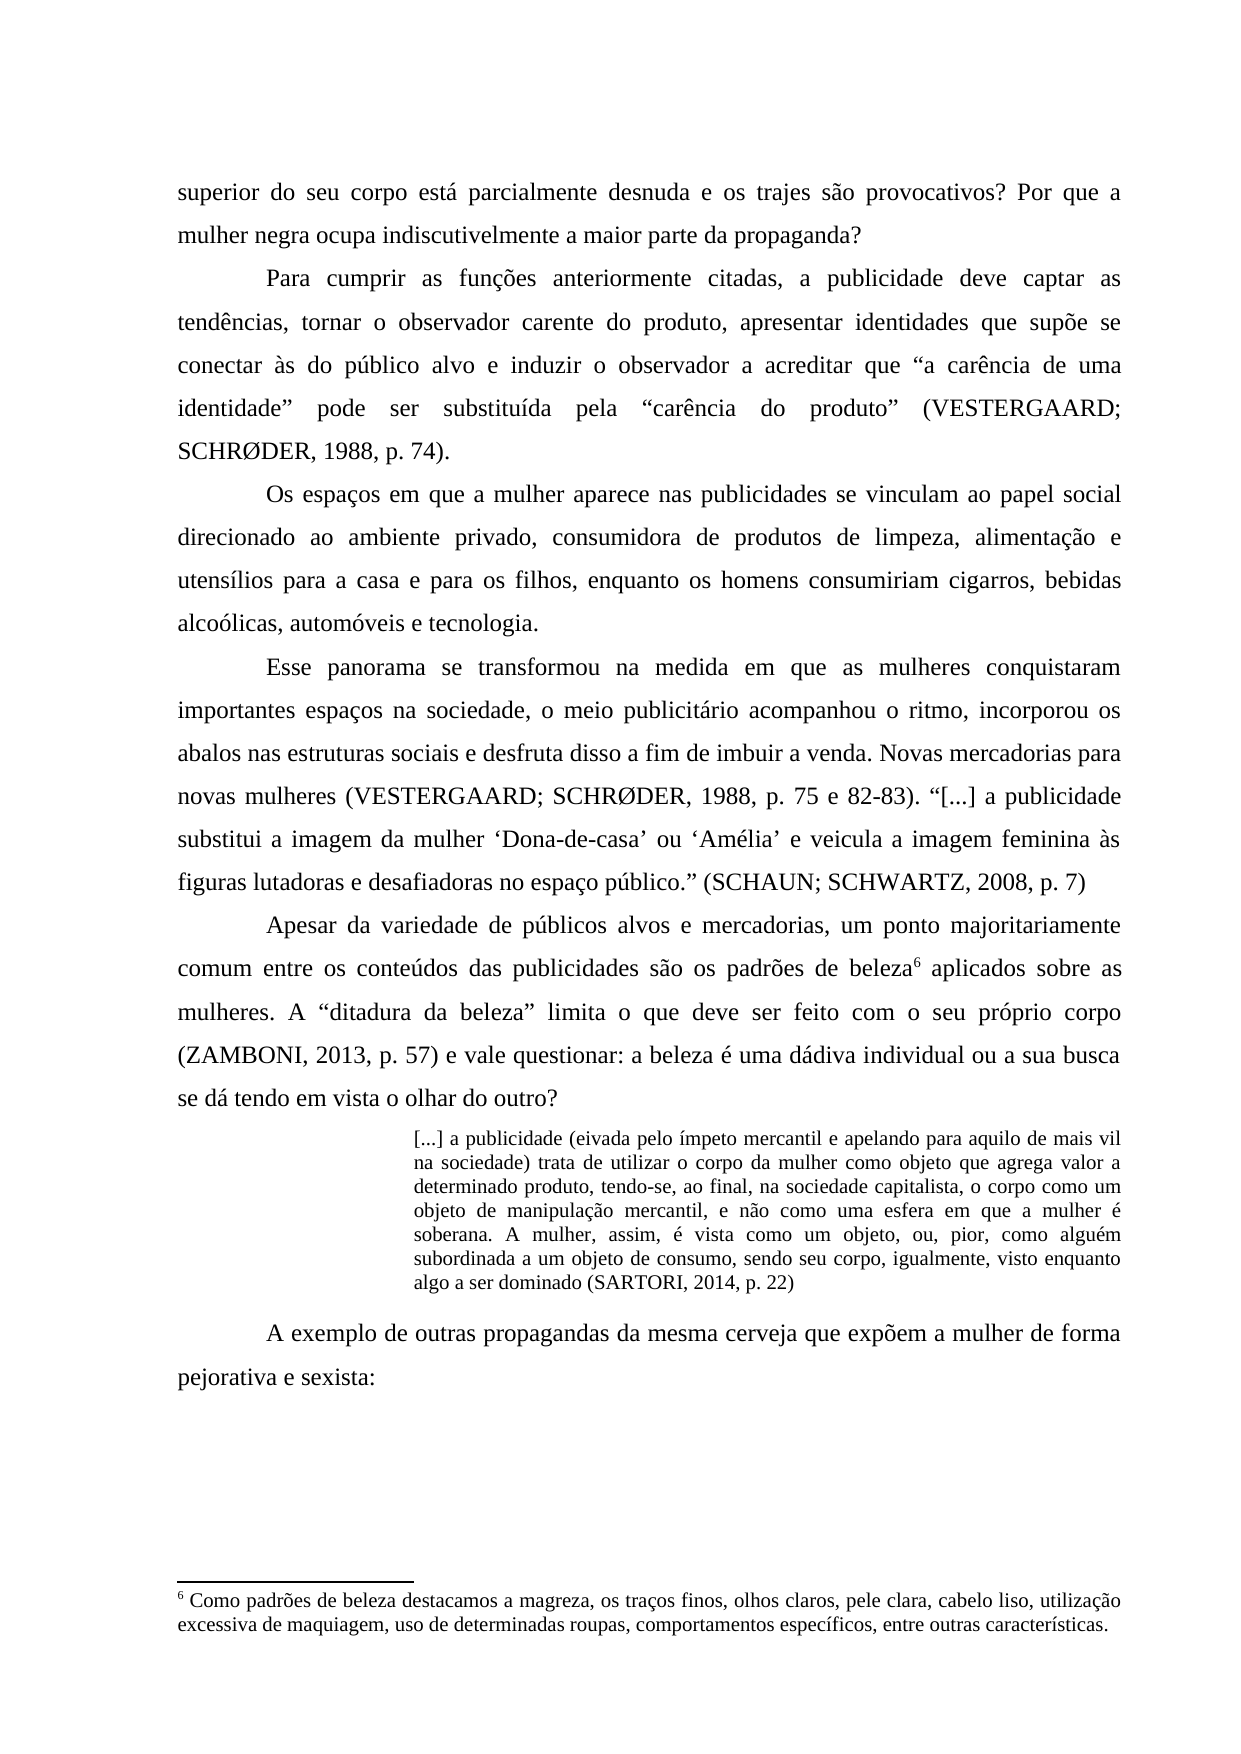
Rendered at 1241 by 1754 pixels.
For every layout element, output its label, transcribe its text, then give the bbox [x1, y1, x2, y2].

text Os espaços em que a mulher aparece nas publicidades se vinculam ao papel social direcionado ao ambiente privado, consumidora de produtos de limpeza, alimentação e utensílios para a casa e para os filhos, enquanto os homens consumiriam cigarros, bebidas alcoólicas, automóveis e tecnologia. [177, 479, 1122, 637]
text Esse panorama se transformou na medida em que as mulheres conquistaram importantes espaços na sociedade, o meio publicitário acompanhou o ritmo, incorporou os abalos nas estruturas sociais e desfruta disso a fim de imbuir a venda. Novas mercadorias para novas mulheres (VESTERGAARD; SCHRØDER, 1988, p. 75 e 82-83). “[...] a publicidade substitui a imagem da mulher ‘Dona-de-casa’ ou ‘Amélia’ e veicula a imagem feminina às figuras lutadoras e desafiadoras no espaço público.” (SCHAUN; SCHWARTZ, 2008, p. 7) [177, 652, 1122, 896]
text [...] a publicidade (eivada pelo ímpeto mercantil e apelando para aquilo de mais vil na sociedade) trata de utilizar o corpo da mulher como objeto que agrega valor a determinado produto, tendo-se, ao final, na sociedade capitalista, o corpo como um objeto de manipulação mercantil, e não como uma esfera em que a mulher é soberana. A mulher, assim, é vista como um objeto, ou, pior, como alguém subordinada a um objeto de consumo, sendo seu corpo, igualmente, visto enquanto algo a ser dominado (SARTORI, 2014, p. 22) [413, 1126, 1122, 1294]
text Apesar da variedade de públicos alvos e mercadorias, um ponto majoritariamente comum entre os conteúdos das publicidades são os padrões de beleza aplicados sobre as mulheres. A “ditadura da beleza” limita o que deve ser feito com o seu próprio corpo (ZAMBONI, 2013, p. 57) e vale questionar: a beleza é uma dádiva individual ou a sua busca se dá tendo em vista o olhar do outro? [177, 910, 1122, 1112]
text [177, 177, 1122, 249]
text Para cumprir as funções anteriormente citadas, a publicidade deve captar as tendências, tornar o observador carente do produto, apresentar identidades que supõe se conectar às do público alvo e induzir o observador a acreditar que “a carência de uma identidade” pode ser substituída pela “carência do produto” (VESTERGAARD; SCHRØDER, 1988, p. 74). [177, 263, 1122, 465]
text A exemplo de outras propagandas da mesma cerveja que expõem a mulher de forma pejorativa e sexista: [177, 1318, 1122, 1390]
